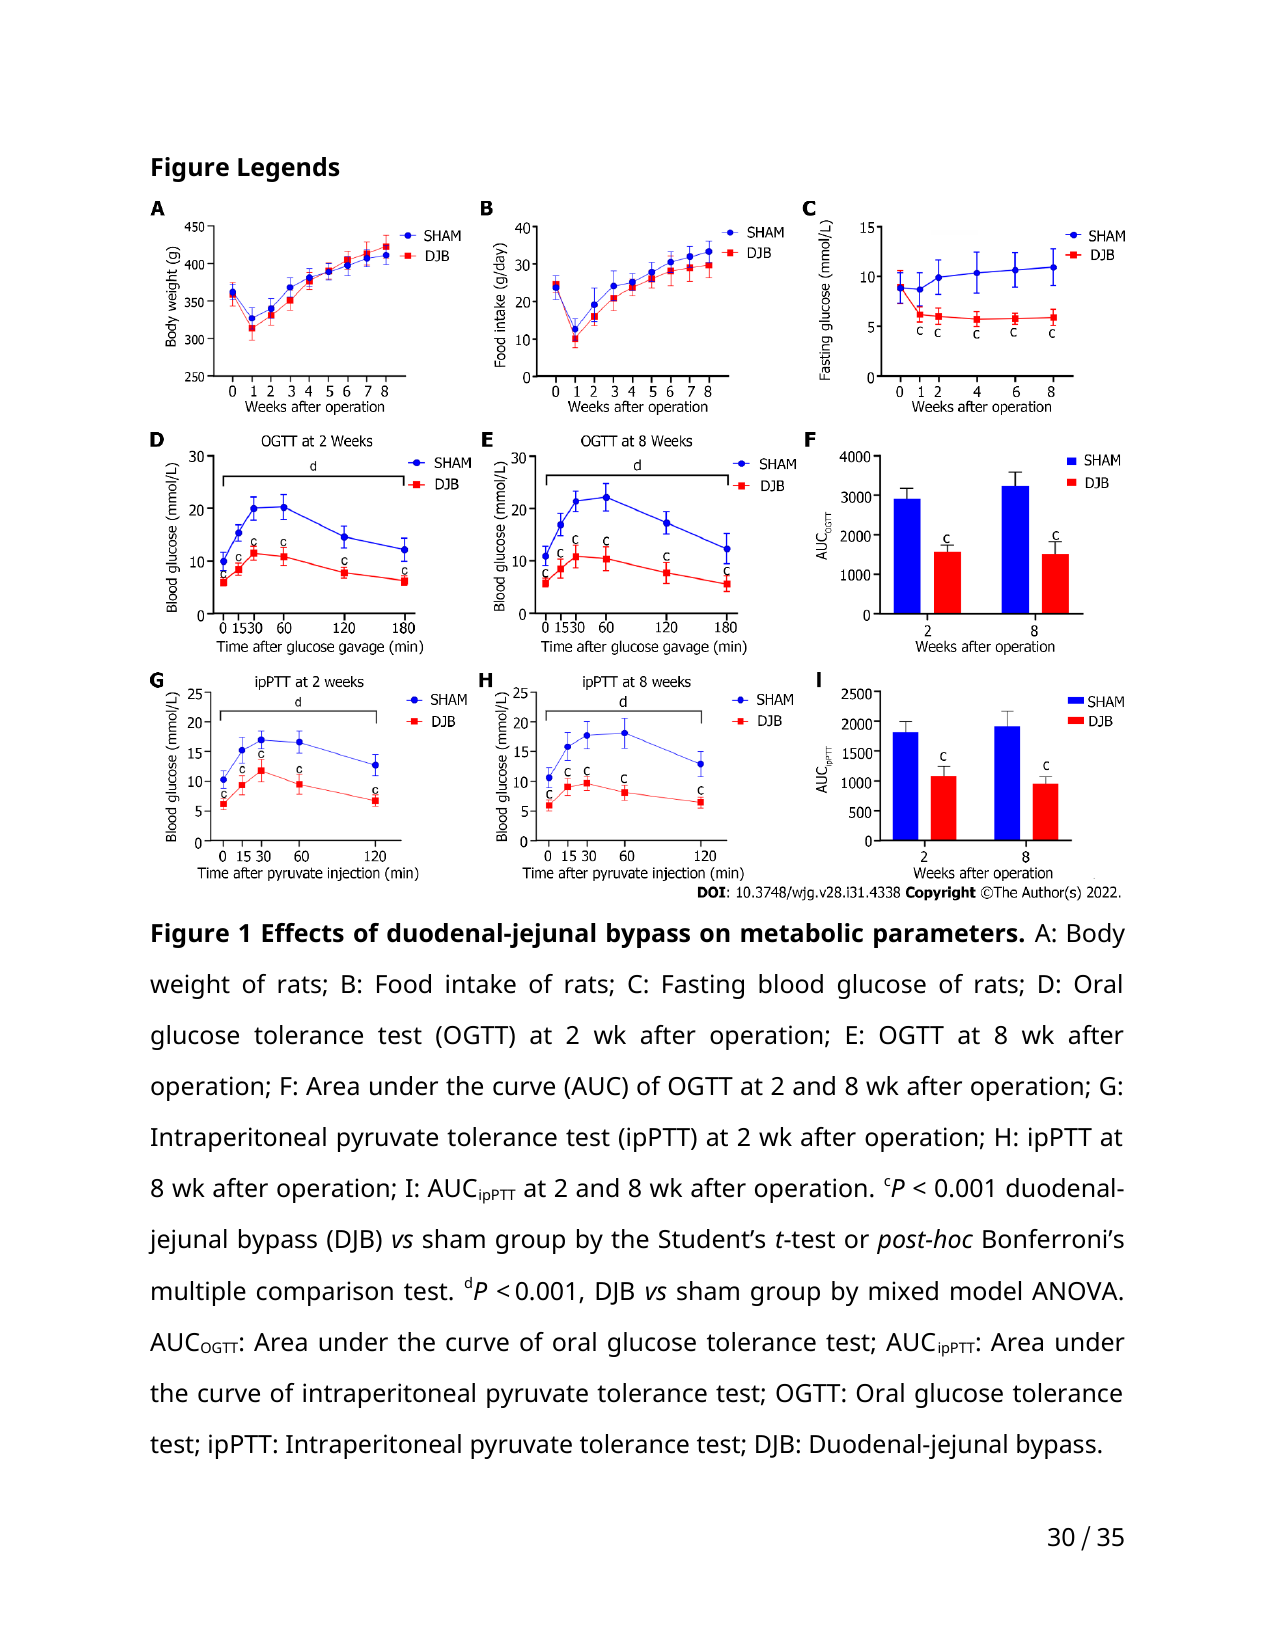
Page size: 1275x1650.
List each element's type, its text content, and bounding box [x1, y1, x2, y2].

picture [150, 201, 1125, 902]
text Figure 1 Effects of duodenal-jejunal bypass on metabolic parameters. A: Body weight of rats; B: Food intake of rats; C: Fasting blood glucose of rats; D: Oral glucose tolerance test (OGTT) at 2 wk after operation; E: OGTT at 8 wk after operation; F: Area under the curve (AUC) of OGTT at 2 and 8 wk after operation; G: Intraperitoneal pyruvate tolerance test (ipPTT) at 2 wk after operation; H: ipPTT at 8 wk after operation; I: AUCipPTT at 2 and 8 wk after operation. cP < 0.001 duodenal-jejunal bypass (DJB) vs sham group by the Student’s t-test or post-hoc Bonferroni’s multiple comparison test. dP < 0.001, DJB vs sham group by mixed model ANOVA. AUCOGTT: Area under the curve of oral glucose tolerance test; AUCipPTT: Area under the curve of intraperitoneal pyruvate tolerance test; OGTT: Oral glucose tolerance test; ipPTT: Intraperitoneal pyruvate tolerance test; DJB: Duodenal-jejunal bypass. [150, 916, 1125, 1460]
text Figure Legends [150, 150, 1125, 184]
